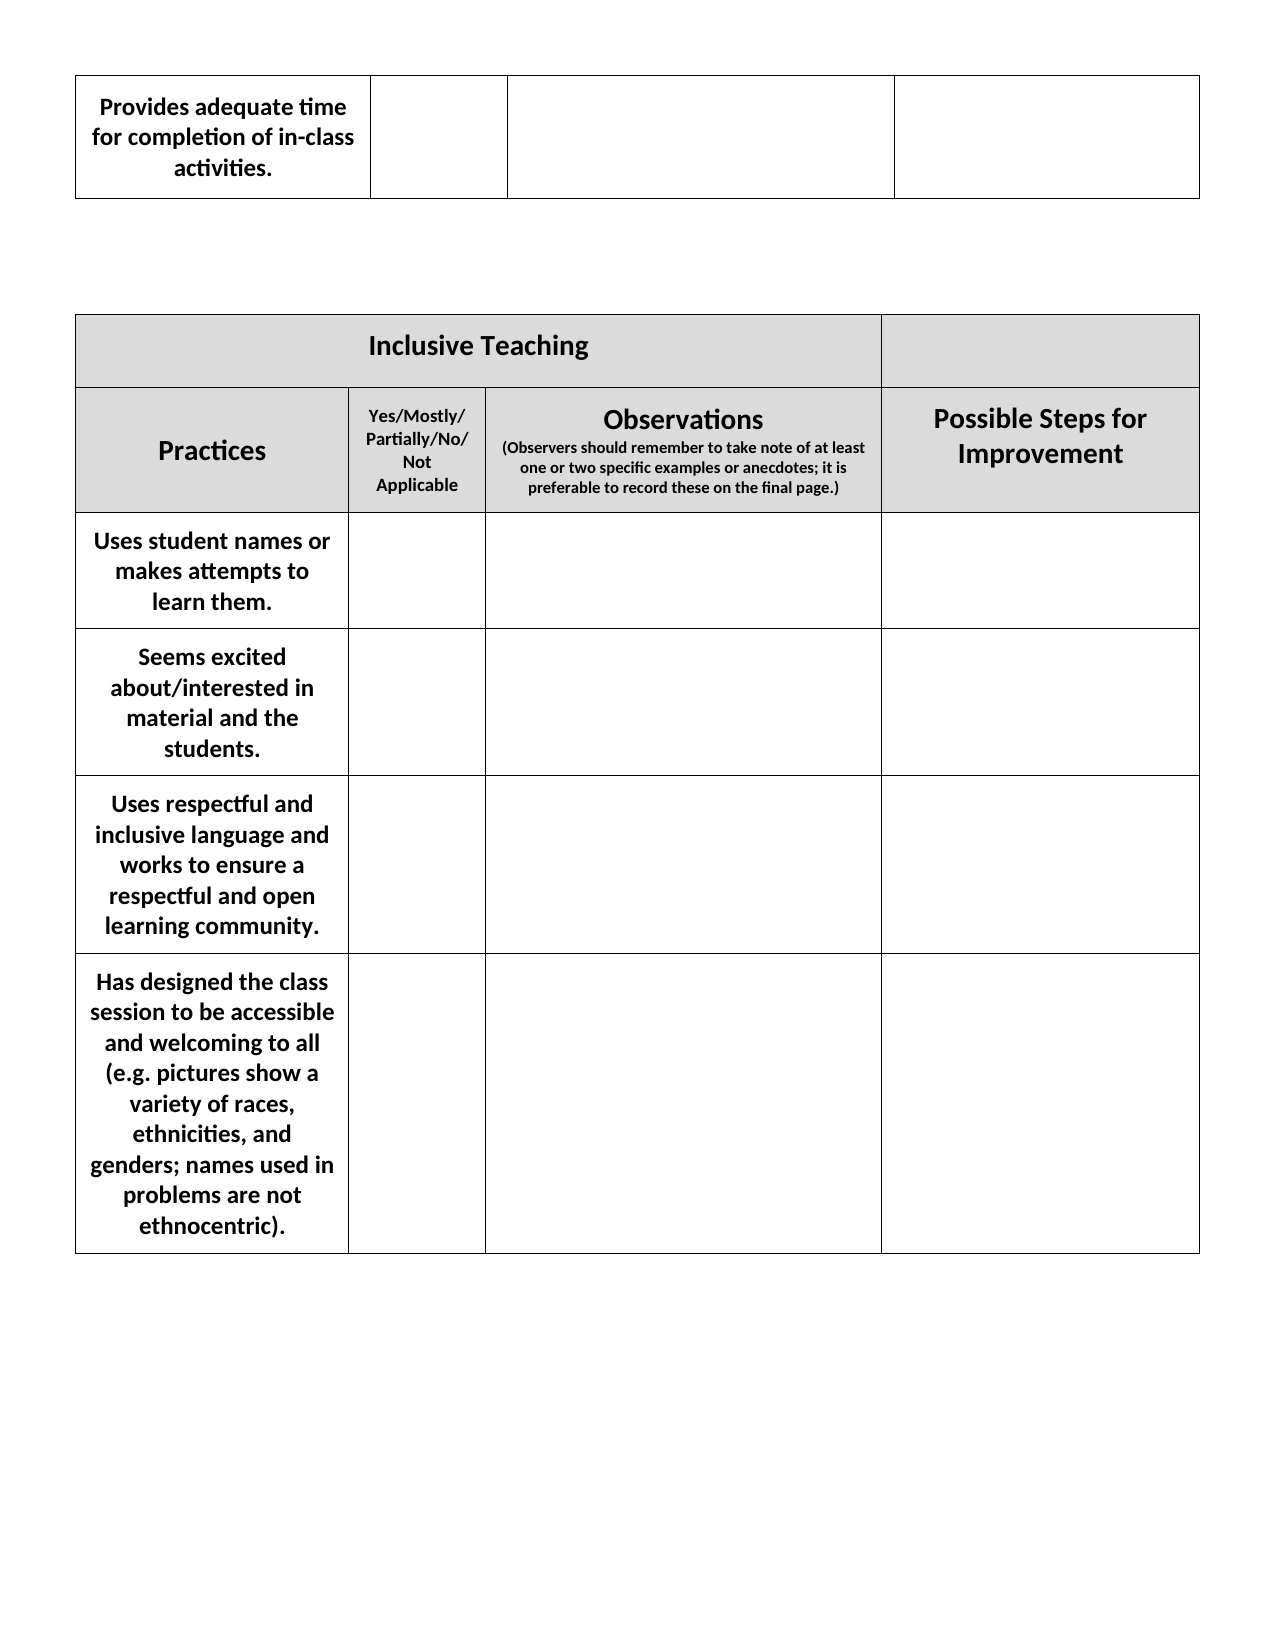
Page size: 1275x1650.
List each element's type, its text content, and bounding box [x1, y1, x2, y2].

table_cell Uses student names or makes attempts to learn them. [76, 513, 348, 628]
table_cell [349, 629, 485, 775]
table_cell [371, 76, 507, 198]
table_cell Possible Steps for Improvement [882, 388, 1199, 512]
table_cell [486, 954, 881, 1253]
table_cell [882, 629, 1199, 775]
table_cell [486, 513, 881, 628]
table_cell [349, 513, 485, 628]
table_cell [882, 954, 1199, 1253]
table_cell Seems excited about/interested in material and the students. [76, 629, 348, 775]
table_cell [508, 76, 894, 198]
table_cell [486, 629, 881, 775]
table_cell [349, 776, 485, 953]
table_cell [895, 76, 1199, 198]
table_cell Practices [76, 388, 348, 512]
table_header Inclusive Teaching [76, 315, 881, 387]
table_cell [349, 954, 485, 1253]
table_cell Observations (Observers should remember to take note of at least one or two specific examples or anecdotes; it is preferable to record these on the final page.) [486, 388, 881, 512]
table_header [882, 315, 1199, 387]
table_cell Uses respectful and inclusive language and works to ensure a respectful and open learning community. [76, 776, 348, 953]
table_cell [486, 776, 881, 953]
table_cell Provides adequate time for completion of in-class activities. [76, 76, 370, 198]
table_cell [882, 776, 1199, 953]
table_cell [882, 513, 1199, 628]
table_cell Has designed the class session to be accessible and welcoming to all (e.g. pictures show a variety of races, ethnicities, and genders; names used in problems are not ethnocentric). [76, 954, 348, 1253]
table_cell Yes/Mostly/ Partially/No/ Not Applicable [349, 388, 485, 512]
